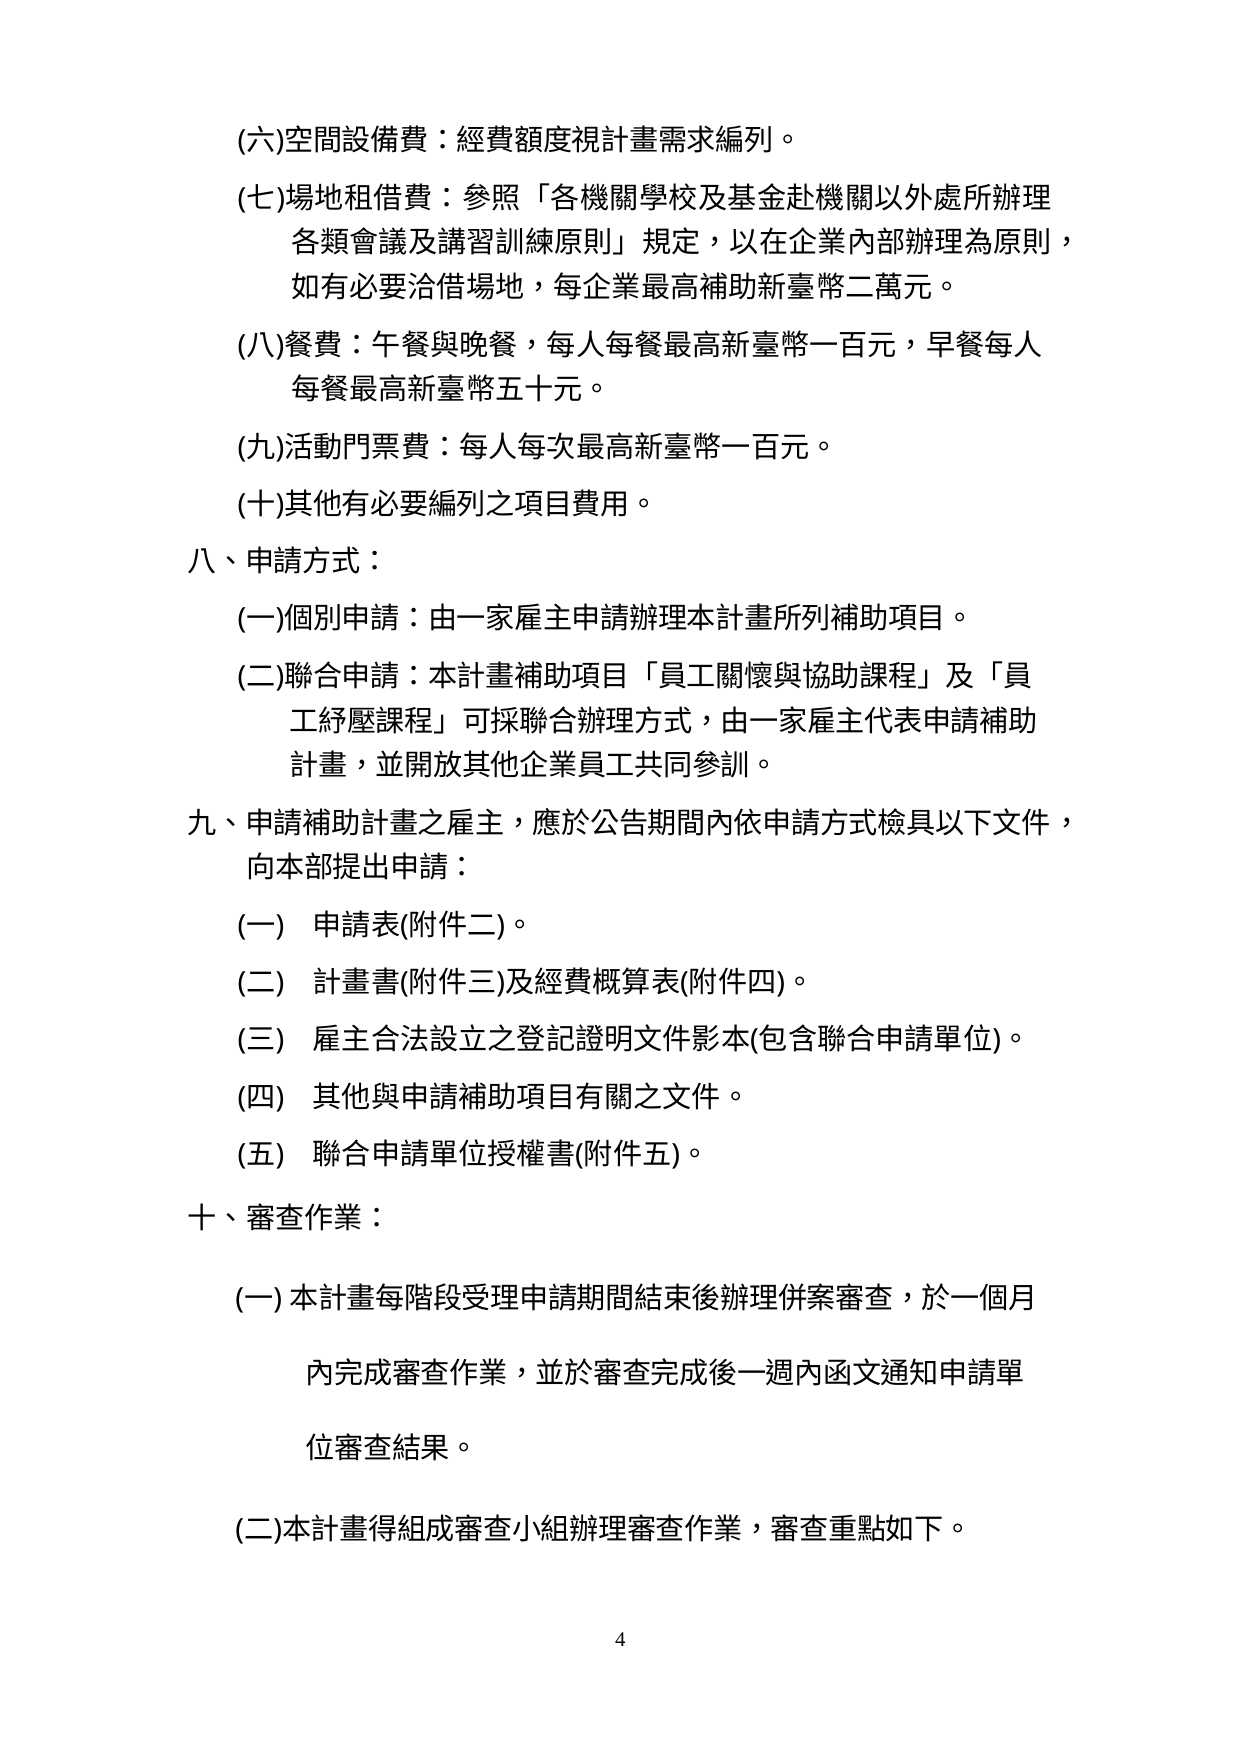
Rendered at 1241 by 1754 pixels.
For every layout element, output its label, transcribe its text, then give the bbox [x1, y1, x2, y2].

text (八)餐費：午餐與晚餐，每人每餐最高新臺幣一百元，早餐每人每餐最高新臺幣五十元。 [237, 319, 1053, 409]
text 九、申請補助計畫之雇主，應於公告期間內依申請方式檢具以下文件，向本部提出申請： [187, 797, 1053, 887]
list 申請表(附件二)。 [237, 899, 1053, 944]
text 十、審查作業： [187, 1178, 1053, 1253]
list 聯合申請單位授權書(附件五)。 [237, 1128, 1053, 1173]
list (一) 本計畫每階段受理申請期間結束後辦理併案審查，於一個月內完成審查作業，並於審查完成後一週內函文通知申請單位審查結果。 [235, 1259, 1053, 1484]
text (六)空間設備費：經費額度視計畫需求編列。 [237, 115, 1053, 160]
list (二)本計畫得組成審查小組辦理審查作業，審查重點如下。 [235, 1489, 1053, 1564]
text (一)個別申請：由一家雇主申請辦理本計畫所列補助項目。 [237, 593, 1053, 638]
text (七)場地租借費：參照「各機關學校及基金赴機關以外處所辦理各類會議及講習訓練原則」規定，以在企業內部辦理為原則，如有必要洽借場地，每企業最高補助新臺幣二萬元。 [237, 172, 1053, 307]
list 計畫書(附件三)及經費概算表(附件四)。 [237, 957, 1053, 1001]
list 其他與申請補助項目有關之文件。 [237, 1071, 1053, 1116]
text 八、申請方式： [187, 536, 1053, 581]
list 雇主合法設立之登記證明文件影本(包含聯合申請單位)。 [237, 1014, 1053, 1059]
text (二)聯合申請：本計畫補助項目「員工關懷與協助課程」及「員工紓壓課程」可採聯合辦理方式，由一家雇主代表申請補助計畫，並開放其他企業員工共同參訓。 [237, 650, 1053, 785]
text (十)其他有必要編列之項目費用。 [237, 478, 1053, 523]
text (九)活動門票費：每人每次最高新臺幣一百元。 [237, 421, 1053, 466]
